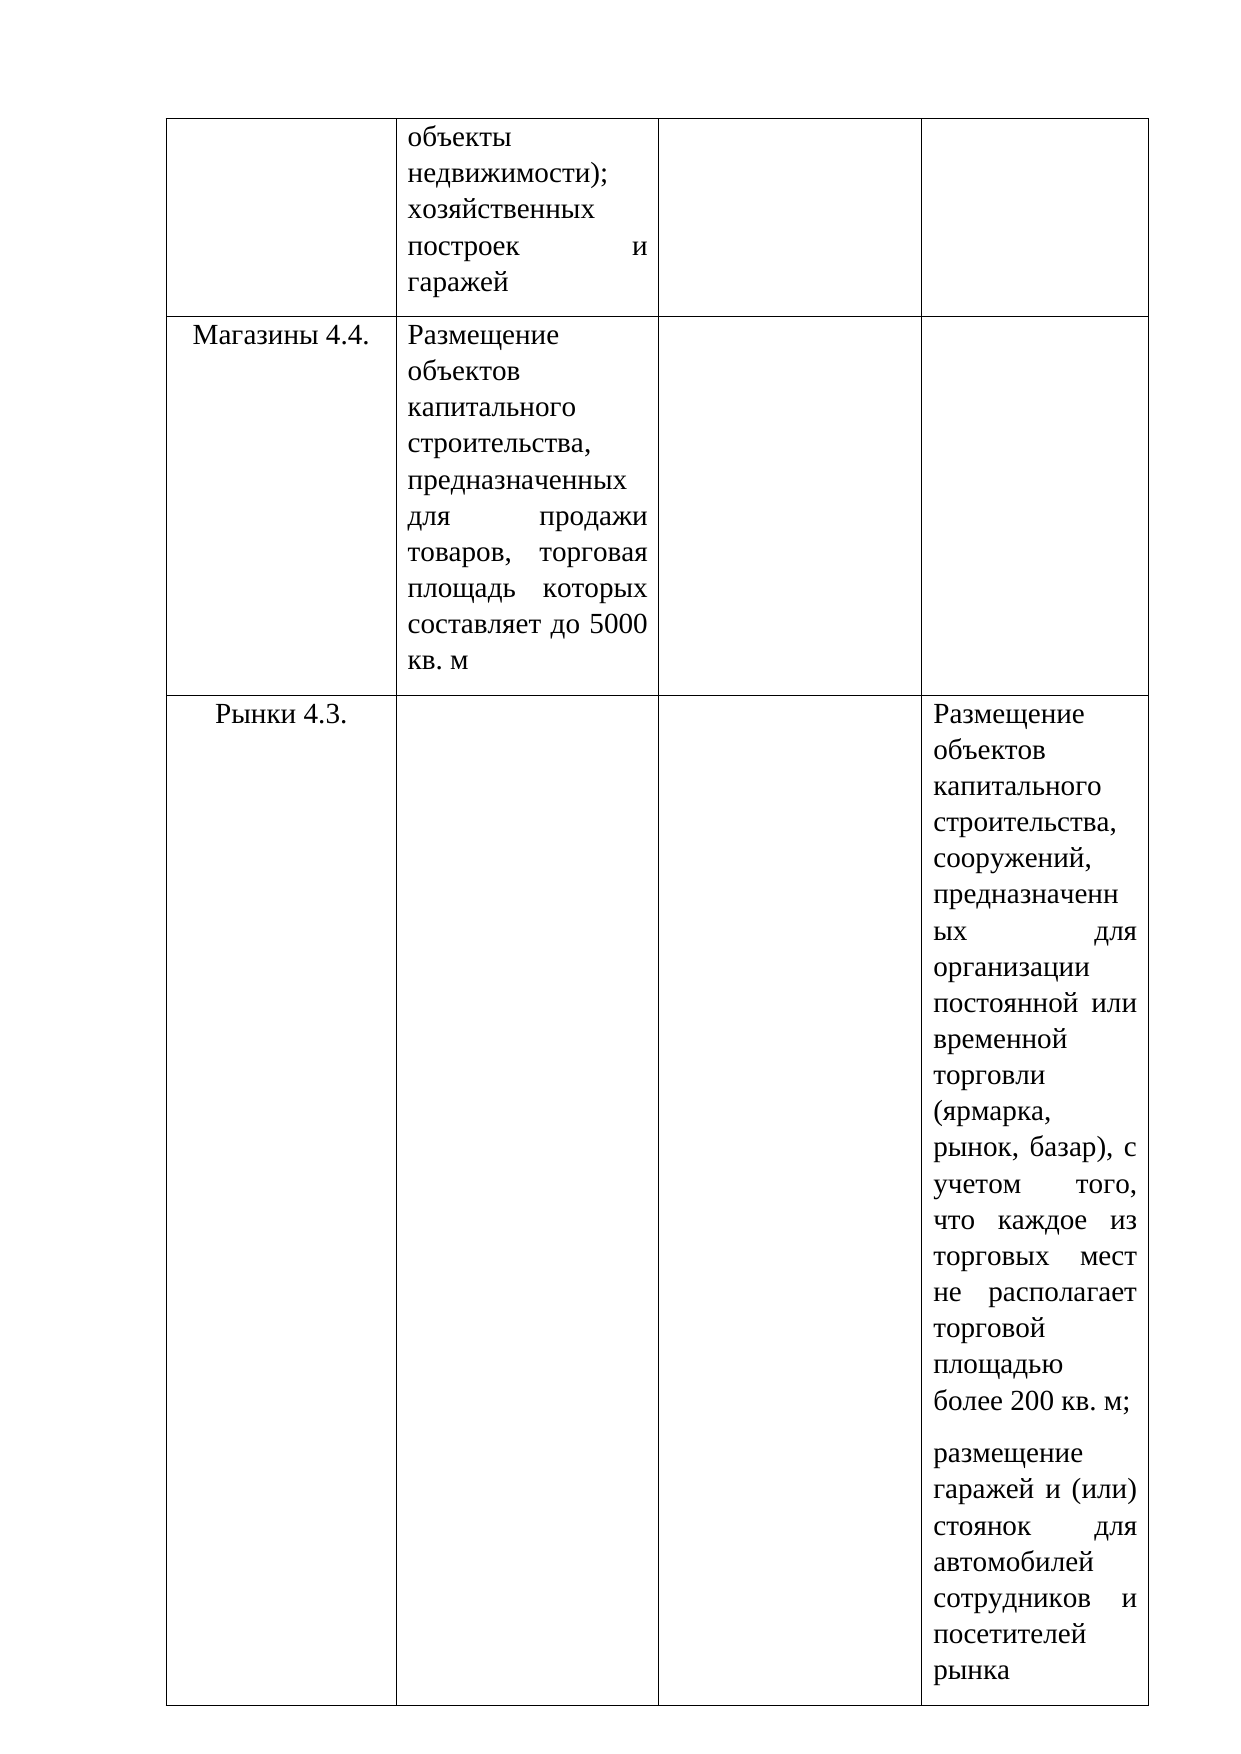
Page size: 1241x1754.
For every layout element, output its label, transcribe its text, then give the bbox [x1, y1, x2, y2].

table_cell [922, 317, 1148, 695]
table_cell [397, 696, 658, 1704]
table_cell [922, 119, 1148, 316]
table_cell Магазины 4.4. [167, 317, 396, 695]
table_cell Размещение объектов капитального строительства, предназначенных для продажи товаров, торговая площадь которых составляет до 5000 кв. м [397, 317, 658, 695]
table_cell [167, 119, 396, 316]
table_cell [659, 696, 921, 1704]
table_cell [397, 119, 658, 316]
table_cell [659, 317, 921, 695]
table_cell [659, 119, 921, 316]
table_cell Рынки 4.3. [167, 696, 396, 1704]
table_cell Размещение объектов капитального строительства, сооружений, предназначенных для организации постоянной или временной торговли (ярмарка, рынок, базар), с учетом того, что каждое из торговых мест не располагает торговой площадью более 200 кв. м; размещение гаражей и (или) стоянок для автомобилей сотрудников и посетителей рынка [922, 696, 1148, 1704]
